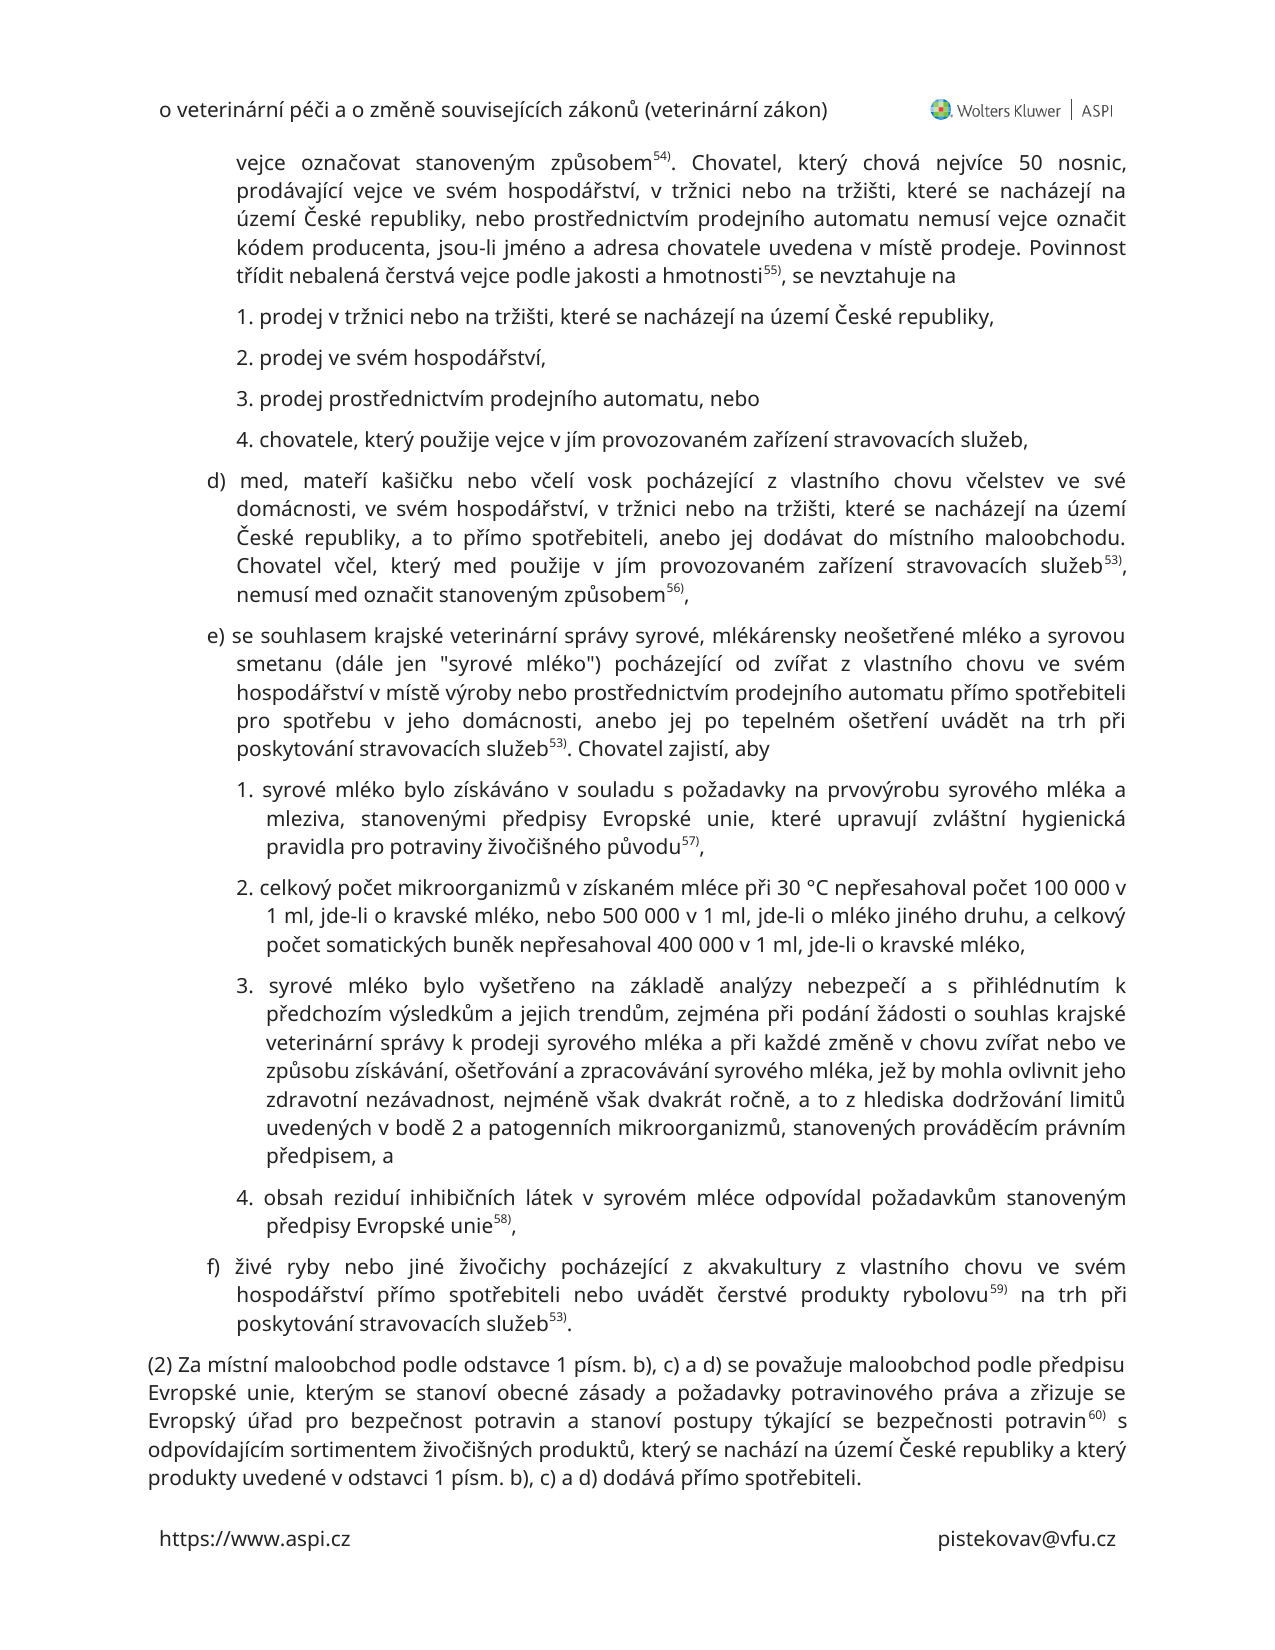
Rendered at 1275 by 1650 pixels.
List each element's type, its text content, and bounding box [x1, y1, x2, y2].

text (2) Za místní maloobchod podle odstavce 1 písm. b), c) a d) se považuje maloobchod podle předpisu Evropské unie, kterým se stanoví obecné zásady a požadavky potravinového práva a zřizuje se Evropský úřad pro bezpečnost potravin a stanoví postupy týkající se bezpečnosti potravin60) s odpovídajícím sortimentem živočišných produktů, který se nachází na území České republiky a který produkty uvedené v odstavci 1 písm. b), c) a d) dodává přímo spotřebiteli. [148, 1350, 1127, 1492]
text 4. obsah reziduí inhibičních látek v syrovém mléce odpovídal požadavkům stanoveným předpisy Evropské unie58), [236, 1183, 1127, 1239]
text d) med, mateří kašičku nebo včelí vosk pocházející z vlastního chovu včelstev ve své domácnosti, ve svém hospodářství, v tržnici nebo na tržišti, které se nacházejí na území České republiky, a to přímo spotřebiteli, anebo jej dodávat do místního maloobchodu. Chovatel včel, který med použije v jím provozovaném zařízení stravovacích služeb53), nemusí med označit stanoveným způsobem56), [207, 466, 1127, 608]
text 3. prodej prostřednictvím prodejního automatu, nebo [236, 384, 1127, 413]
text 2. prodej ve svém hospodářství, [236, 343, 1127, 372]
text 1. prodej v tržnici nebo na tržišti, které se nacházejí na území České republiky, [236, 302, 1127, 331]
text 1. syrové mléko bylo získáváno v souladu s požadavky na prvovýrobu syrového mléka a mleziva, stanovenými předpisy Evropské unie, které upravují zvláštní hygienická pravidla pro potraviny živočišného původu57), [236, 775, 1127, 861]
text 4. chovatele, který použije vejce v jím provozovaném zařízení stravovacích služeb, [236, 425, 1127, 453]
picture [927, 94, 1119, 124]
text 3. syrové mléko bylo vyšetřeno na základě analýzy nebezpečí a s přihlédnutím k předchozím výsledkům a jejich trendům, zejména při podání žádosti o souhlas krajské veterinární správy k prodeji syrového mléka a při každé změně v chovu zvířat nebo ve způsobu získávání, ošetřování a zpracovávání syrového mléka, jež by mohla ovlivnit jeho zdravotní nezávadnost, nejméně však dvakrát ročně, a to z hlediska dodržování limitů uvedených v bodě 2 a patogenních mikroorganizmů, stanovených prováděcím právním předpisem, a [236, 971, 1127, 1170]
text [207, 148, 1127, 290]
text 2. celkový počet mikroorganizmů v získaném mléce při 30 °C nepřesahoval počet 100 000 v 1 ml, jde-li o kravské mléko, nebo 500 000 v 1 ml, jde-li o mléko jiného druhu, a celkový počet somatických buněk nepřesahoval 400 000 v 1 ml, jde-li o kravské mléko, [236, 873, 1127, 958]
text f) živé ryby nebo jiné živočichy pocházející z akvakultury z vlastního chovu ve svém hospodářství přímo spotřebiteli nebo uvádět čerstvé produkty rybolovu59) na trh při poskytování stravovacích služeb53). [207, 1252, 1127, 1337]
text e) se souhlasem krajské veterinární správy syrové, mlékárensky neošetřené mléko a syrovou smetanu (dále jen "syrové mléko") pocházející od zvířat z vlastního chovu ve svém hospodářství v místě výroby nebo prostřednictvím prodejního automatu přímo spotřebiteli pro spotřebu v jeho domácnosti, anebo jej po tepelném ošetření uvádět na trh při poskytování stravovacích služeb53). Chovatel zajistí, aby [207, 621, 1127, 763]
